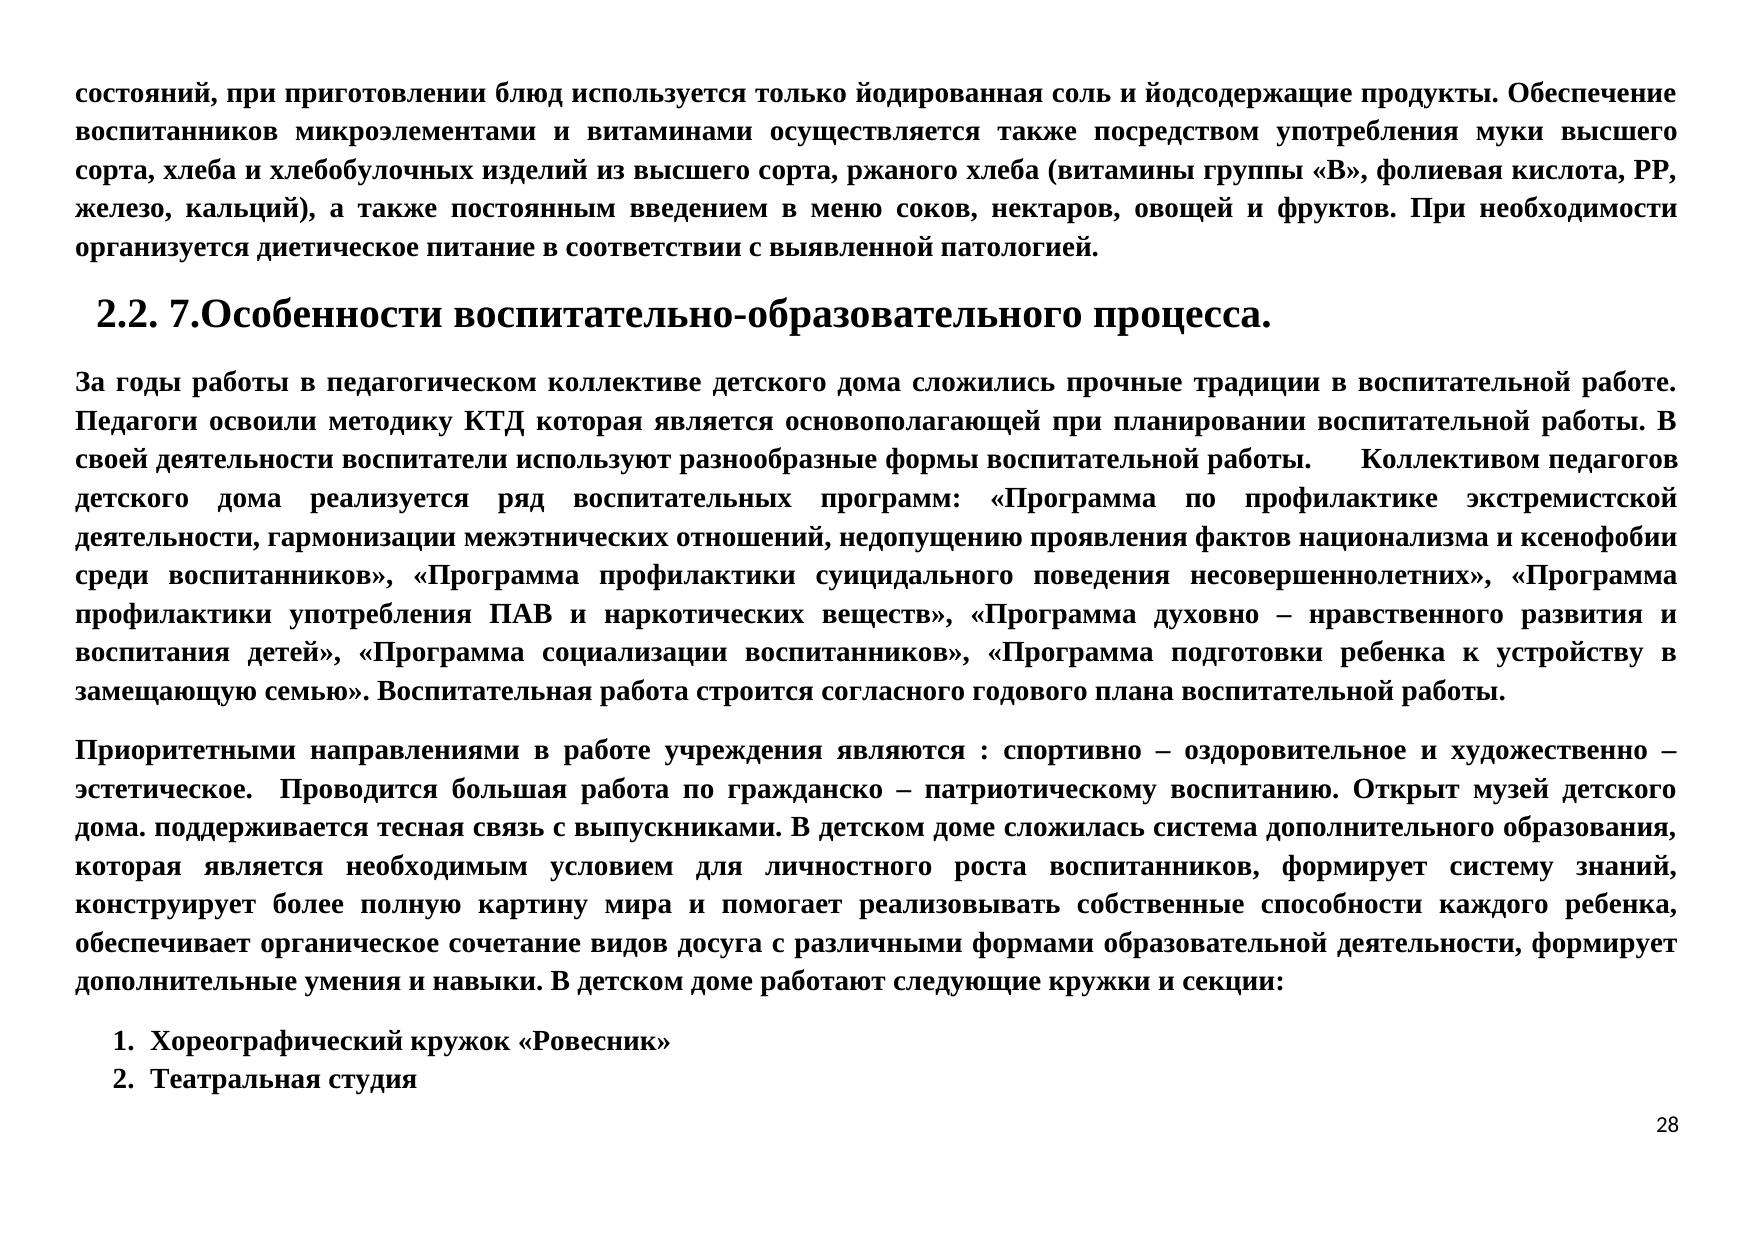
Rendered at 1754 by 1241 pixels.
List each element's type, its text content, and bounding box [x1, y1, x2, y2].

text Приоритетными направлениями в работе учреждения являются : спортивно – оздоровительное и художественно – эстетическое. Проводится большая работа по гражданско – патриотическому воспитанию. Открыт музей детского дома. поддерживается тесная связь с выпускниками. В детском доме сложилась система дополнительного образования, которая является необходимым условием для личностного роста воспитанников, формирует систему знаний, конструирует более полную картину мира и помогает реализовывать собственные способности каждого ребенка, обеспечивает органическое сочетание видов досуга с различными формами образовательной деятельности, формирует дополнительные умения и навыки. В детском доме работают следующие кружки и секции: [75, 732, 1679, 997]
list Хореографический кружок «Ровесник» [112, 1023, 1679, 1056]
text 2.2. 7.Особенности воспитательно-образовательного процесса. [75, 288, 1679, 336]
list Театральная студия [112, 1061, 1679, 1095]
text За годы работы в педагогическом коллективе детского дома сложились прочные традиции в воспитательной работе. Педагоги освоили методику КТД которая является основополагающей при планировании воспитательной работы. В своей деятельности воспитатели используют разнообразные формы воспитательной работы. Коллективом педагогов детского дома реализуется ряд воспитательных программ: «Программа по профилактике экстремистской деятельности, гармонизации межэтнических отношений, недопущению проявления фактов национализма и ксенофобии среди воспитанников», «Программа профилактики суицидального поведения несовершеннолетних», «Программа профилактики употребления ПАВ и наркотических веществ», «Программа духовно – нравственного развития и воспитания детей», «Программа социализации воспитанников», «Программа подготовки ребенка к устройству в замещающую семью». Воспитательная работа строится согласного годового плана воспитательной работы. [75, 364, 1679, 706]
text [75, 75, 1679, 263]
